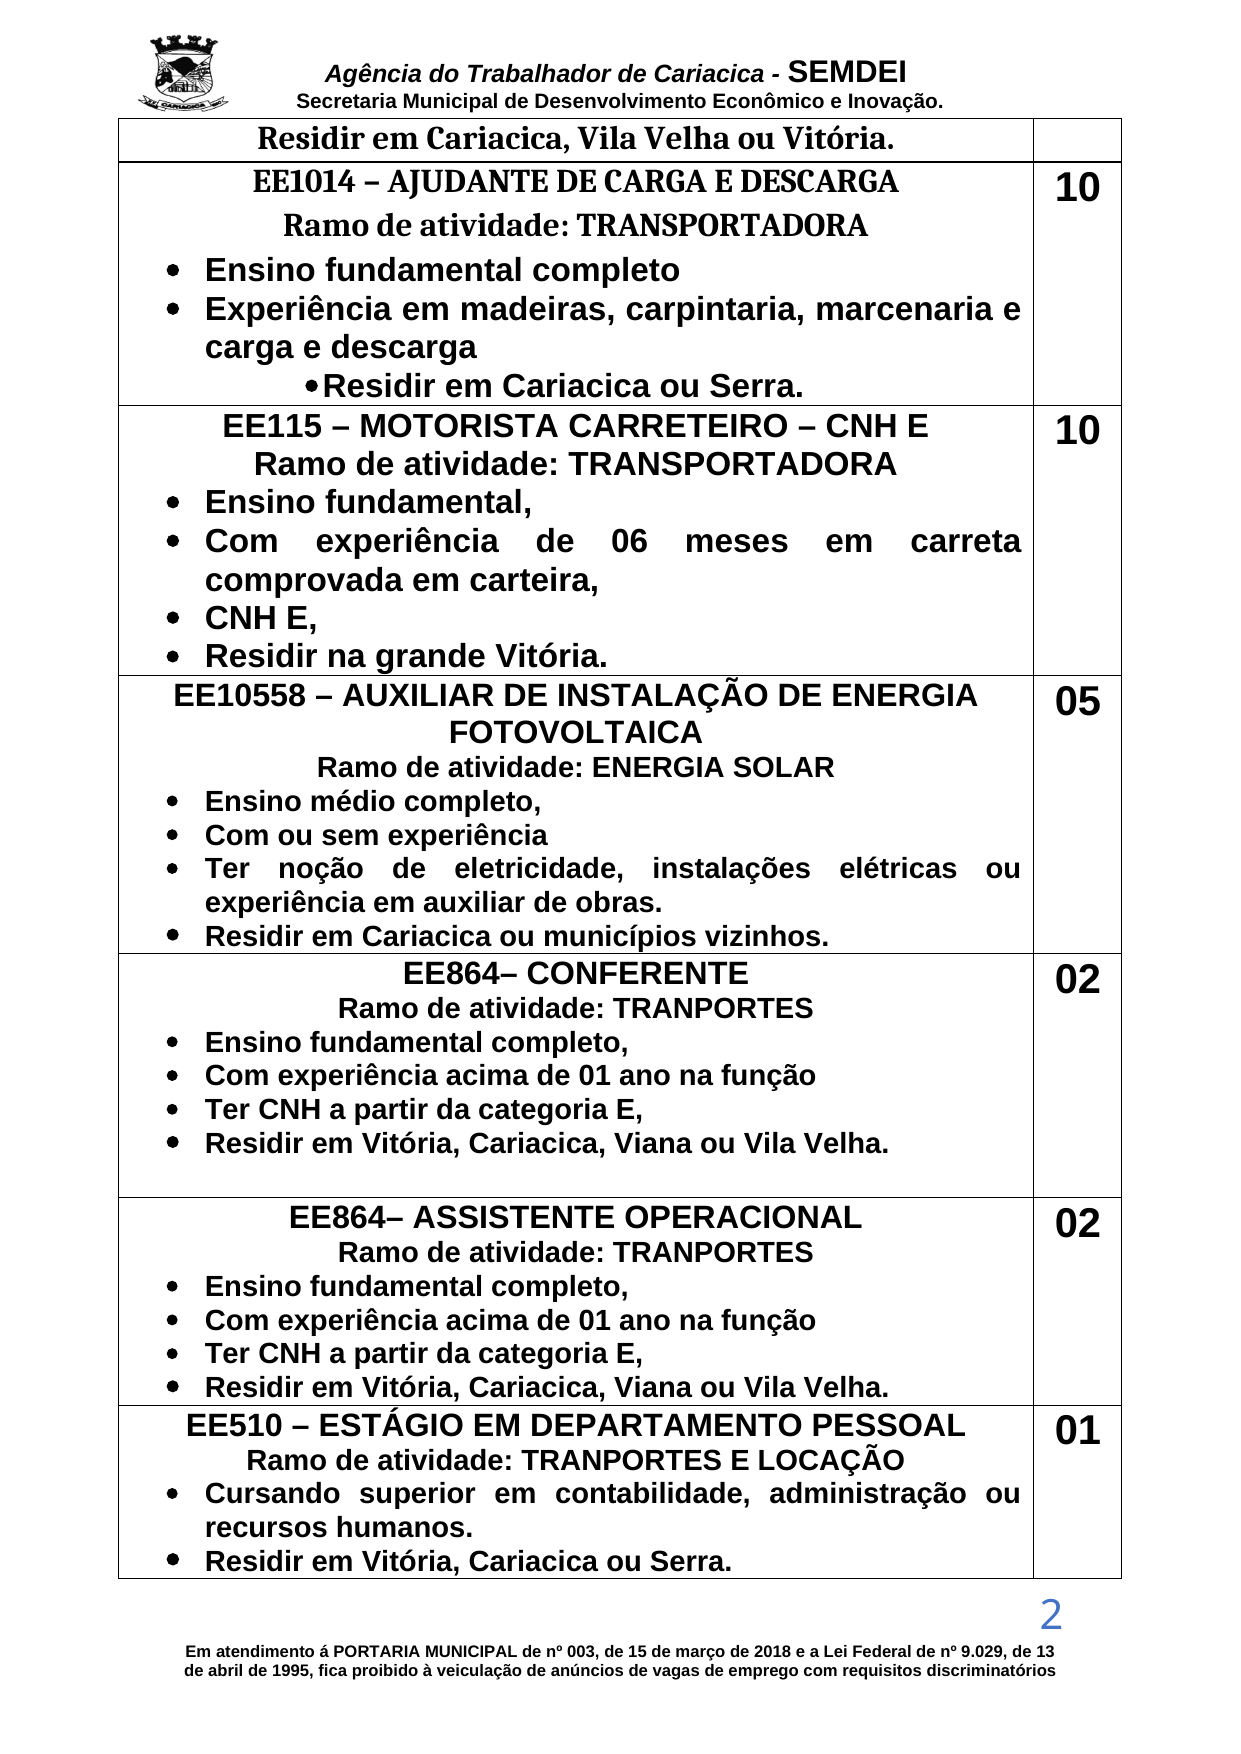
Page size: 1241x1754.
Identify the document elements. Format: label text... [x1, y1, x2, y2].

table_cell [119, 119, 1033, 161]
table_cell 02 [1034, 954, 1121, 1197]
picture [134, 31, 237, 118]
table_cell EE10558 – AUXILIAR DE INSTALAÇÃO DE ENERGIA FOTOVOLTAICA Ramo de atividade: ENERGIA SOLAR Ensino médio completo, Com ou sem experiência Ter noção de eletricidade, instalações elétricas ou experiência em auxiliar de obras. Residir em Cariacica ou municípios vizinhos. [119, 676, 1033, 953]
table_cell 10 [1034, 406, 1121, 675]
table_cell EE864– ASSISTENTE OPERACIONAL Ramo de atividade: TRANPORTES Ensino fundamental completo, Com experiência acima de 01 ano na função Ter CNH a partir da categoria E, Residir em Vitória, Cariacica, Viana ou Vila Velha. [119, 1198, 1033, 1404]
table_cell EE864– CONFERENTE Ramo de atividade: TRANPORTES Ensino fundamental completo, Com experiência acima de 01 ano na função Ter CNH a partir da categoria E, Residir em Vitória, Cariacica, Viana ou Vila Velha. [119, 954, 1033, 1197]
table_cell EE115 – MOTORISTA CARRETEIRO – CNH E Ramo de atividade: TRANSPORTADORA Ensino fundamental, Com experiência de 06 meses em carreta comprovada em carteira, CNH E, Residir na grande Vitória. [119, 406, 1033, 675]
table_cell EE510 – ESTÁGIO EM DEPARTAMENTO PESSOAL Ramo de atividade: TRANPORTES E LOCAÇÃO Cursando superior em contabilidade, administração ou recursos humanos. Residir em Vitória, Cariacica ou Serra. [119, 1406, 1033, 1578]
table_cell 02 [1034, 1198, 1121, 1404]
table_cell 01 [1034, 1406, 1121, 1578]
table_cell 10 [1034, 163, 1121, 404]
table_cell EE1014 – AJUDANTE DE CARGA E DESCARGA Ramo de atividade: TRANSPORTADORA Ensino fundamental completo Experiência em madeiras, carpintaria, marcenaria e carga e descarga Residir em Cariacica ou Serra. [119, 163, 1033, 404]
table_cell 05 [1034, 676, 1121, 953]
table_cell 03 [1034, 119, 1121, 161]
